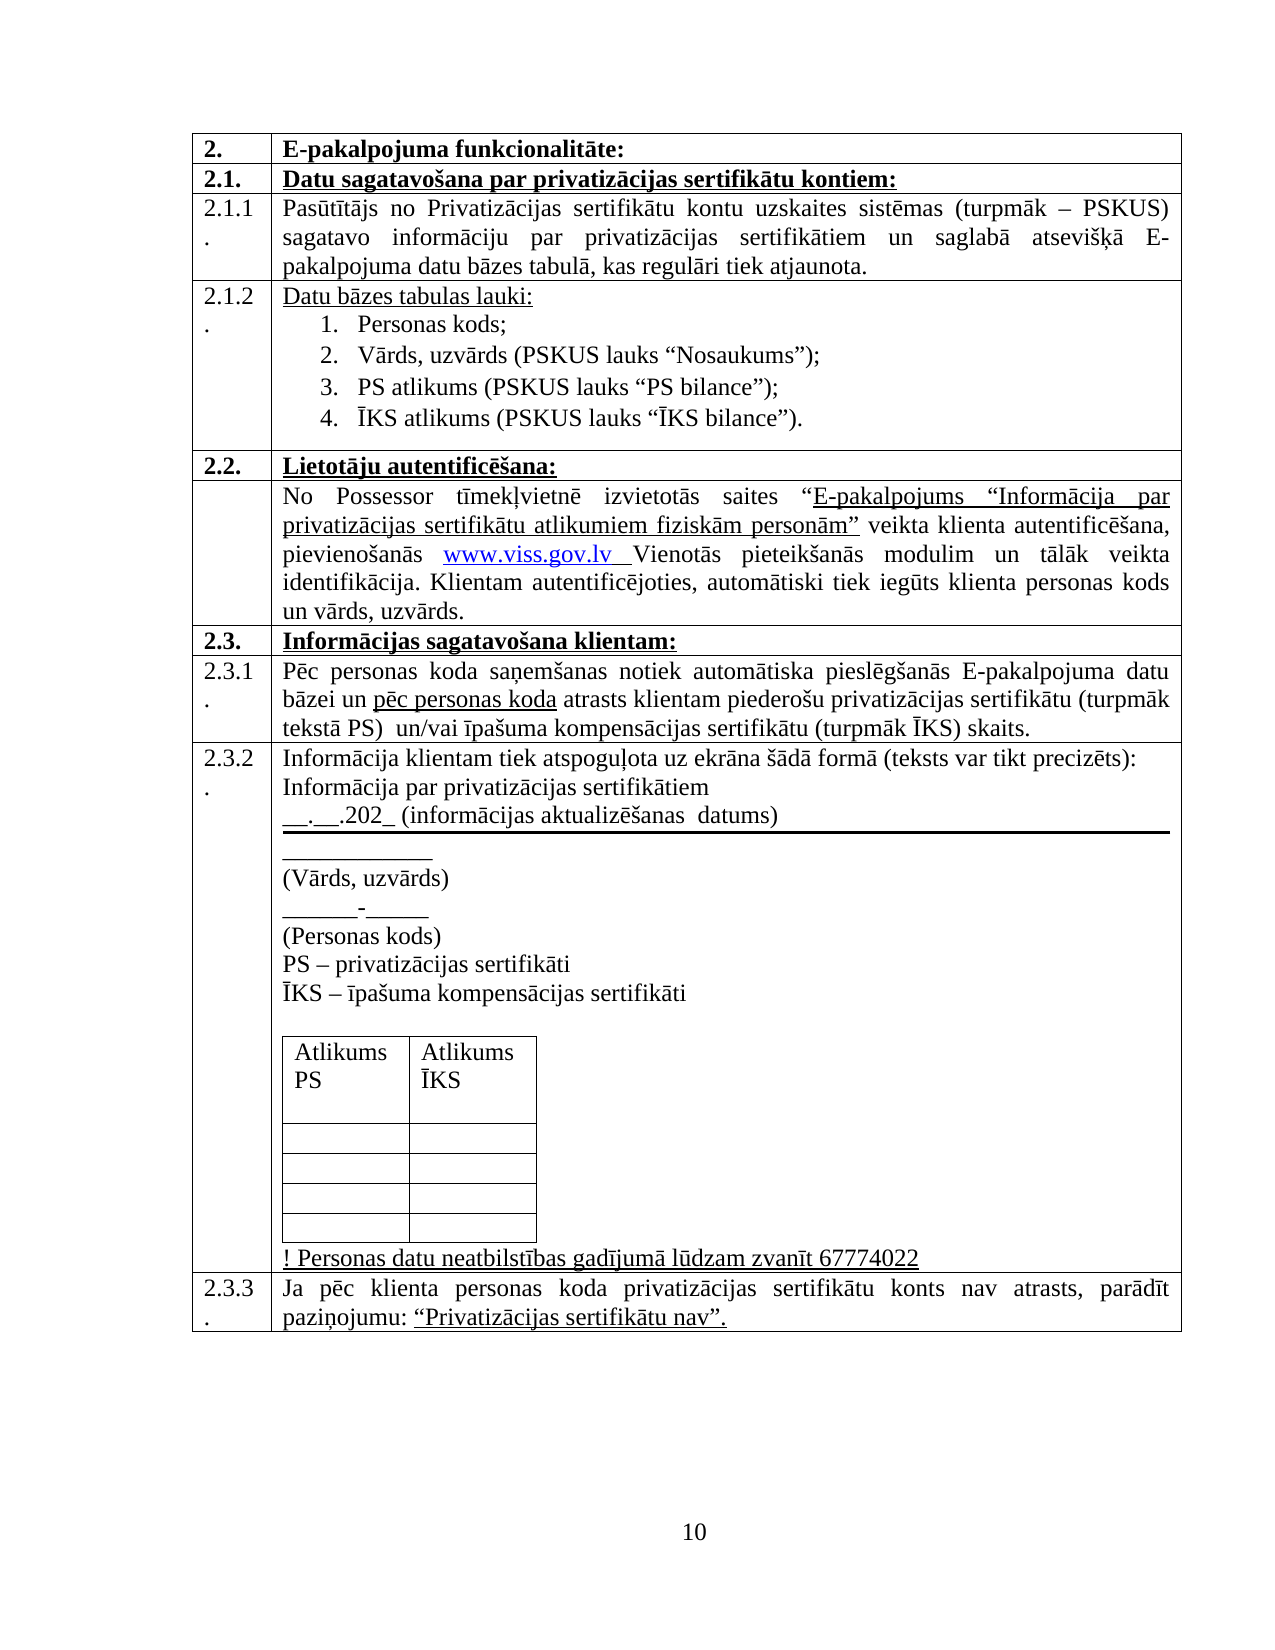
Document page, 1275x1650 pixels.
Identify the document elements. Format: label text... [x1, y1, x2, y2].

table_cell 2.3.1. [193, 656, 271, 742]
table_cell 2.2. [193, 451, 271, 480]
table_cell 2.3. [193, 626, 271, 655]
table_cell 2.3.2. [193, 743, 271, 1272]
table_cell [193, 481, 271, 625]
table_cell 2.1.2. [193, 281, 271, 450]
table_cell Informācija klientam tiek atspoguļota uz ekrāna šādā formā (teksts var tikt precizēts): Informācija par privatizācijas sertifikātiem __.__.202_ (informācijas aktualizēšanas datums) ____________ (Vārds, uzvārds) ______-_____ (Personas kods) PS – privatizācijas sertifikāti ĪKS – īpašuma kompensācijas sertifikāti ! Personas datu neatbilstības gadījumā lūdzam zvanīt 67774022 [272, 743, 1181, 1272]
table_cell 2.1.1. [193, 194, 271, 280]
table_cell Datu bāzes tabulas lauki: Personas kods; Vārds, uzvārds (PSKUS lauks “Nosaukums”); PS atlikums (PSKUS lauks “PS bilance”); ĪKS atlikums (PSKUS lauks “ĪKS bilance”). [272, 281, 1181, 450]
table_cell Informācijas sagatavošana klientam: [272, 626, 1181, 655]
table_header E-pakalpojuma funkcionalitāte: [272, 134, 1181, 163]
table_cell Pēc personas koda saņemšanas notiek automātiska pieslēgšanās E-pakalpojuma datu bāzei un pēc personas koda atrasts klientam piederošu privatizācijas sertifikātu (turpmāk tekstā PS) un/vai īpašuma kompensācijas sertifikātu (turpmāk ĪKS) skaits. [272, 656, 1181, 742]
table_cell No Possessor tīmekļvietnē izvietotās saites “E-pakalpojums “Informācija par privatizācijas sertifikātu atlikumiem fiziskām personām” veikta klienta autentificēšana, pievienošanās www.viss.gov.lv Vienotās pieteikšanās modulim un tālāk veikta identifikācija. Klientam autentificējoties, automātiski tiek iegūts klienta personas kods un vārds, uzvārds. [272, 481, 1181, 625]
table_header 2. [193, 134, 271, 163]
table_cell 2.1. [193, 164, 271, 192]
table_cell 2.3.3. [193, 1273, 271, 1331]
table_cell Lietotāju autentificēšana: [272, 451, 1181, 480]
table_cell Ja pēc klienta personas koda privatizācijas sertifikātu konts nav atrasts, parādīt paziņojumu: “Privatizācijas sertifikātu nav”. [272, 1273, 1181, 1331]
table_cell Pasūtītājs no Privatizācijas sertifikātu kontu uzskaites sistēmas (turpmāk – PSKUS) sagatavo informāciju par privatizācijas sertifikātiem un saglabā atsevišķā E-pakalpojuma datu bāzes tabulā, kas regulāri tiek atjaunota. [272, 194, 1181, 280]
table_cell Datu sagatavošana par privatizācijas sertifikātu kontiem: [272, 164, 1181, 192]
